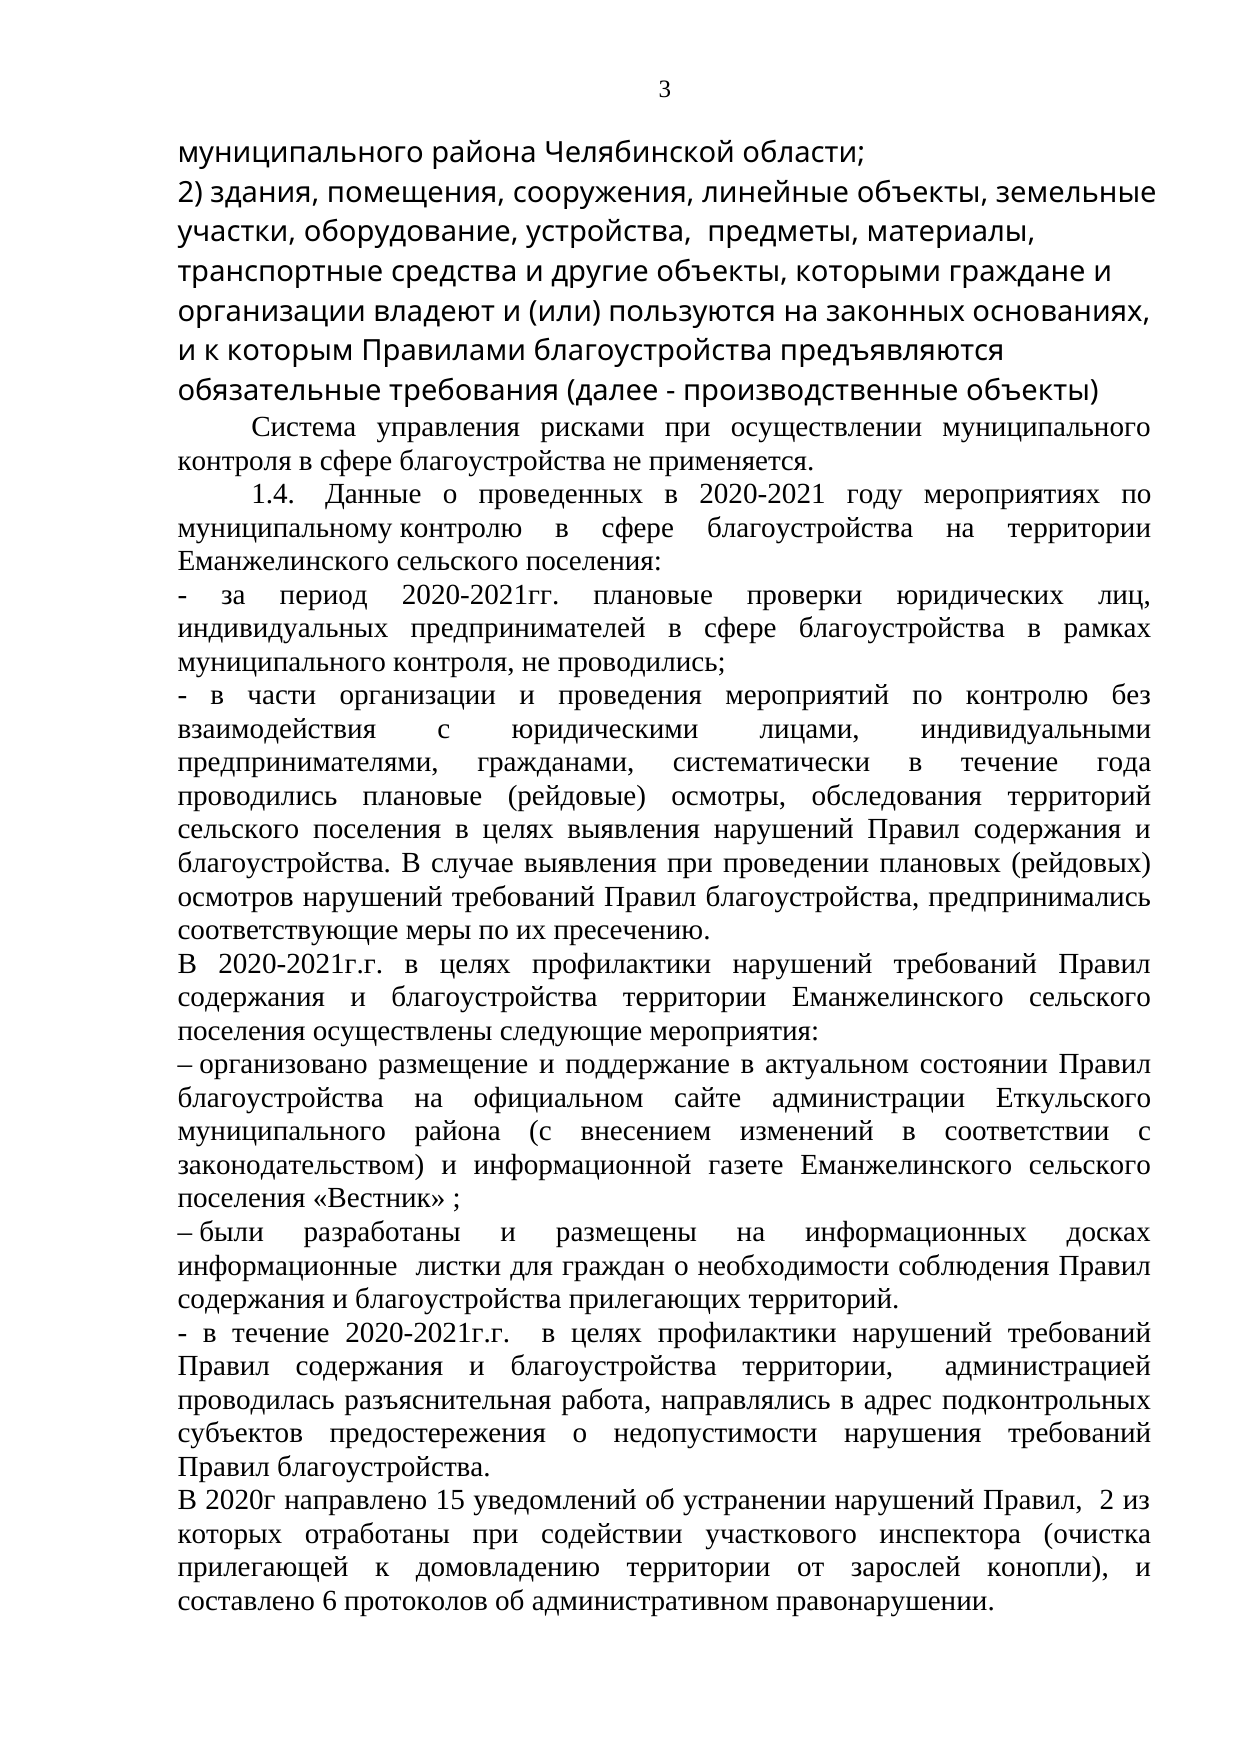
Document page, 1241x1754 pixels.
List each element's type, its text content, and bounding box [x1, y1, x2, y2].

list Данные о проведенных в 2020-2021 году мероприятиях по муниципальному контролю в сфере благоустройства на территории Еманжелинского сельского поселения: [177, 476, 1152, 577]
text Система управления рисками при осуществлении муниципального контроля в сфере благоустройства не применяется. [177, 409, 1152, 476]
text - за период 2020-2021гг. плановые проверки юридических лиц, индивидуальных предпринимателей в сфере благоустройства в рамках муниципального контроля, не проводились; [177, 577, 1152, 677]
text - в части организации и проведения мероприятий по контролю без взаимодействия с юридическими лицами, индивидуальными предпринимателями, гражданами, систематически в течение года проводились плановые (рейдовые) осмотры, обследования территорий сельского поселения в целях выявления нарушений Правил содержания и благоустройства. В случае выявления при проведении плановых (рейдовых) осмотров нарушений требований Правил благоустройства, предпринимались соответствующие меры по их пресечению. [177, 677, 1152, 946]
text - в течение 2020-2021г.г. в целях профилактики нарушений требований Правил содержания и благоустройства территории, администрацией проводилась разъяснительная работа, направлялись в адрес подконтрольных субъектов предостережения о недопустимости нарушения требований Правил благоустройства. [177, 1315, 1152, 1482]
text – были разработаны и размещены на информационных досках информационные листки для граждан о необходимости соблюдения Правил содержания и благоустройства прилегающих территорий. [177, 1214, 1152, 1315]
text В 2020-2021г.г. в целях профилактики нарушений требований Правил содержания и благоустройства территории Еманжелинского сельского поселения осуществлены следующие мероприятия: [177, 946, 1152, 1046]
text В 2020г направлено 15 уведомлений об устранении нарушений Правил, 2 из которых отработаны при содействии участкового инспектора (очистка прилегающей к домовладению территории от зарослей конопли), и составлено 6 протоколов об административном правонарушении. [177, 1482, 1152, 1617]
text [177, 131, 1167, 409]
text – организовано размещение и поддержание в актуальном состоянии Правил благоустройства на официальном сайте администрации Еткульского муниципального района (с внесением изменений в соответствии с законодательством) и информационной газете Еманжелинского сельского поселения «Вестник» ; [177, 1046, 1152, 1214]
